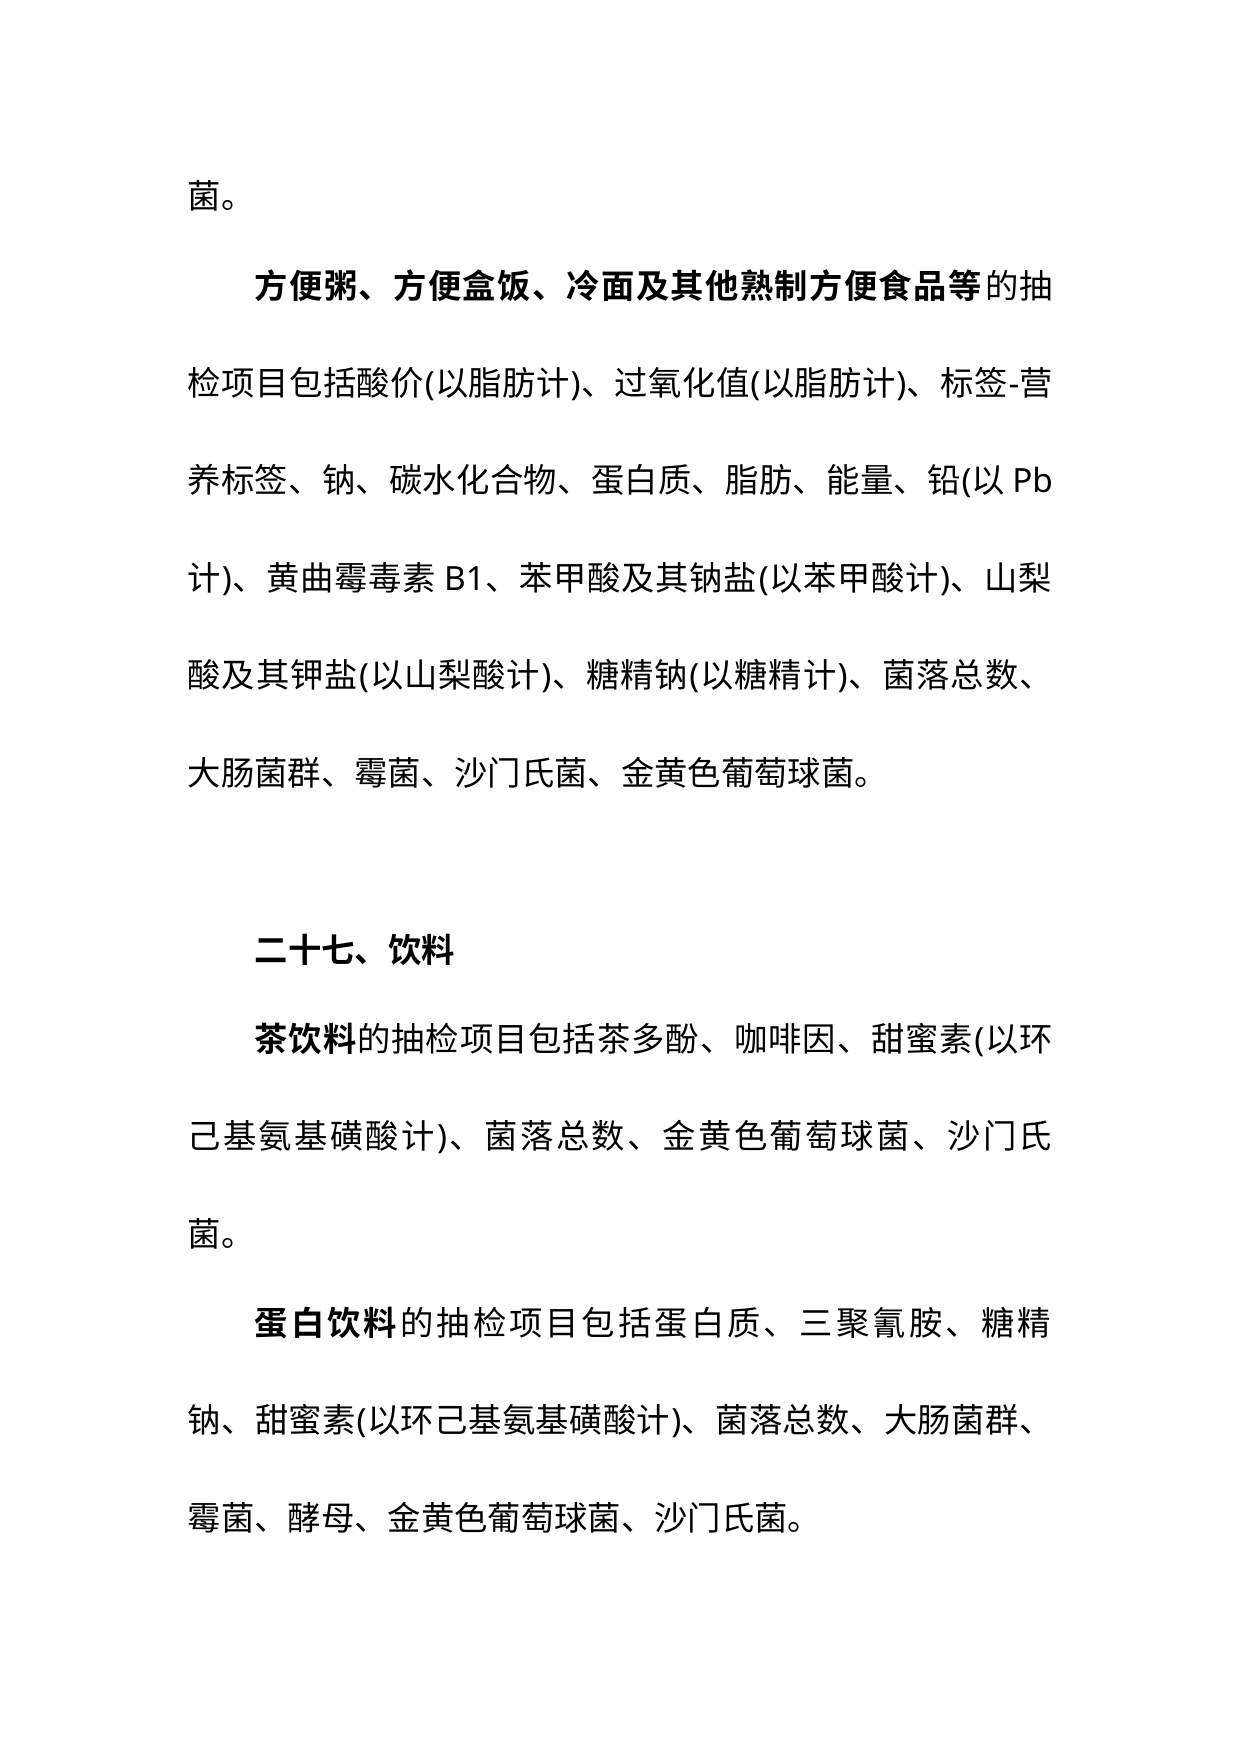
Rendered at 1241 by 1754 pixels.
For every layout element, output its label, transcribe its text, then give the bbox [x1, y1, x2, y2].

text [187, 162, 1053, 227]
text 茶饮料的抽检项目包括茶多酚、咖啡因、甜蜜素(以环己基氨基磺酸计)、菌落总数、金黄色葡萄球菌、沙门氏菌。 [187, 1004, 1053, 1264]
text 方便粥、方便盒饭、冷面及其他熟制方便食品等的抽检项目包括酸价(以脂肪计)、过氧化值(以脂肪计)、标签-营养标签、钠、碳水化合物、蛋白质、脂肪、能量、铅(以Pb计)、黄曲霉毒素B1、苯甲酸及其钠盐(以苯甲酸计)、山梨酸及其钾盐(以山梨酸计)、糖精钠(以糖精计)、菌落总数、大肠菌群、霉菌、沙门氏菌、金黄色葡萄球菌。 [187, 251, 1053, 803]
text 蛋白饮料的抽检项目包括蛋白质、三聚氰胺、糖精钠、甜蜜素(以环己基氨基磺酸计)、菌落总数、大肠菌群、霉菌、酵母、金黄色葡萄球菌、沙门氏菌。 [187, 1288, 1053, 1548]
text 二十七、饮料 [187, 915, 1053, 980]
